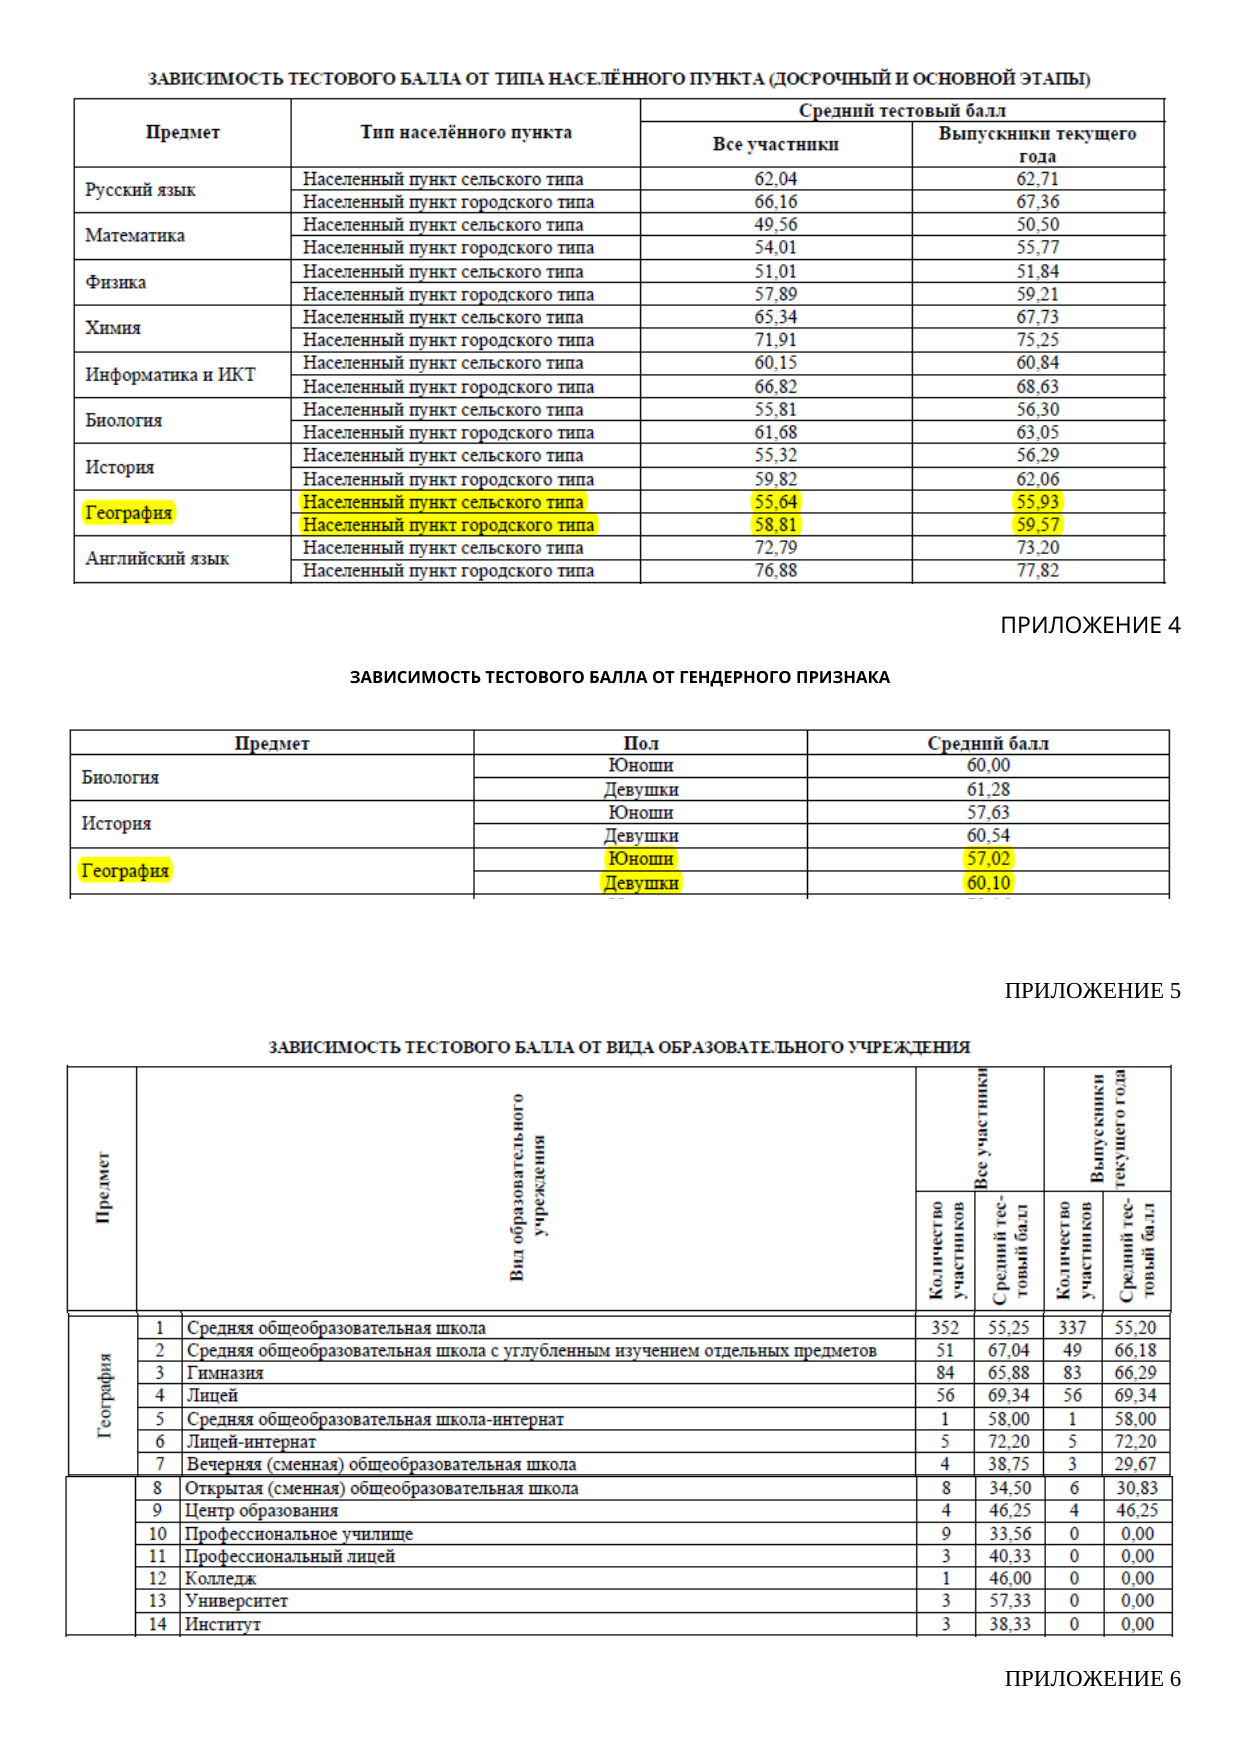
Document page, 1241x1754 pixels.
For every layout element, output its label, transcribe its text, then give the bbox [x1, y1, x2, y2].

text ПРИЛОЖЕНИЕ 4 [59, 609, 1181, 640]
picture [59, 712, 1181, 899]
text ПРИЛОЖЕНИЕ 5 [59, 977, 1181, 1003]
picture [59, 59, 1181, 584]
text ПРИЛОЖЕНИЕ 6 [59, 1665, 1181, 1691]
picture [59, 1027, 1181, 1637]
text ЗАВИСИМОСТЬ ТЕСТОВОГО БАЛЛА ОТ ГЕНДЕРНОГО ПРИЗНАКА [59, 666, 1181, 688]
